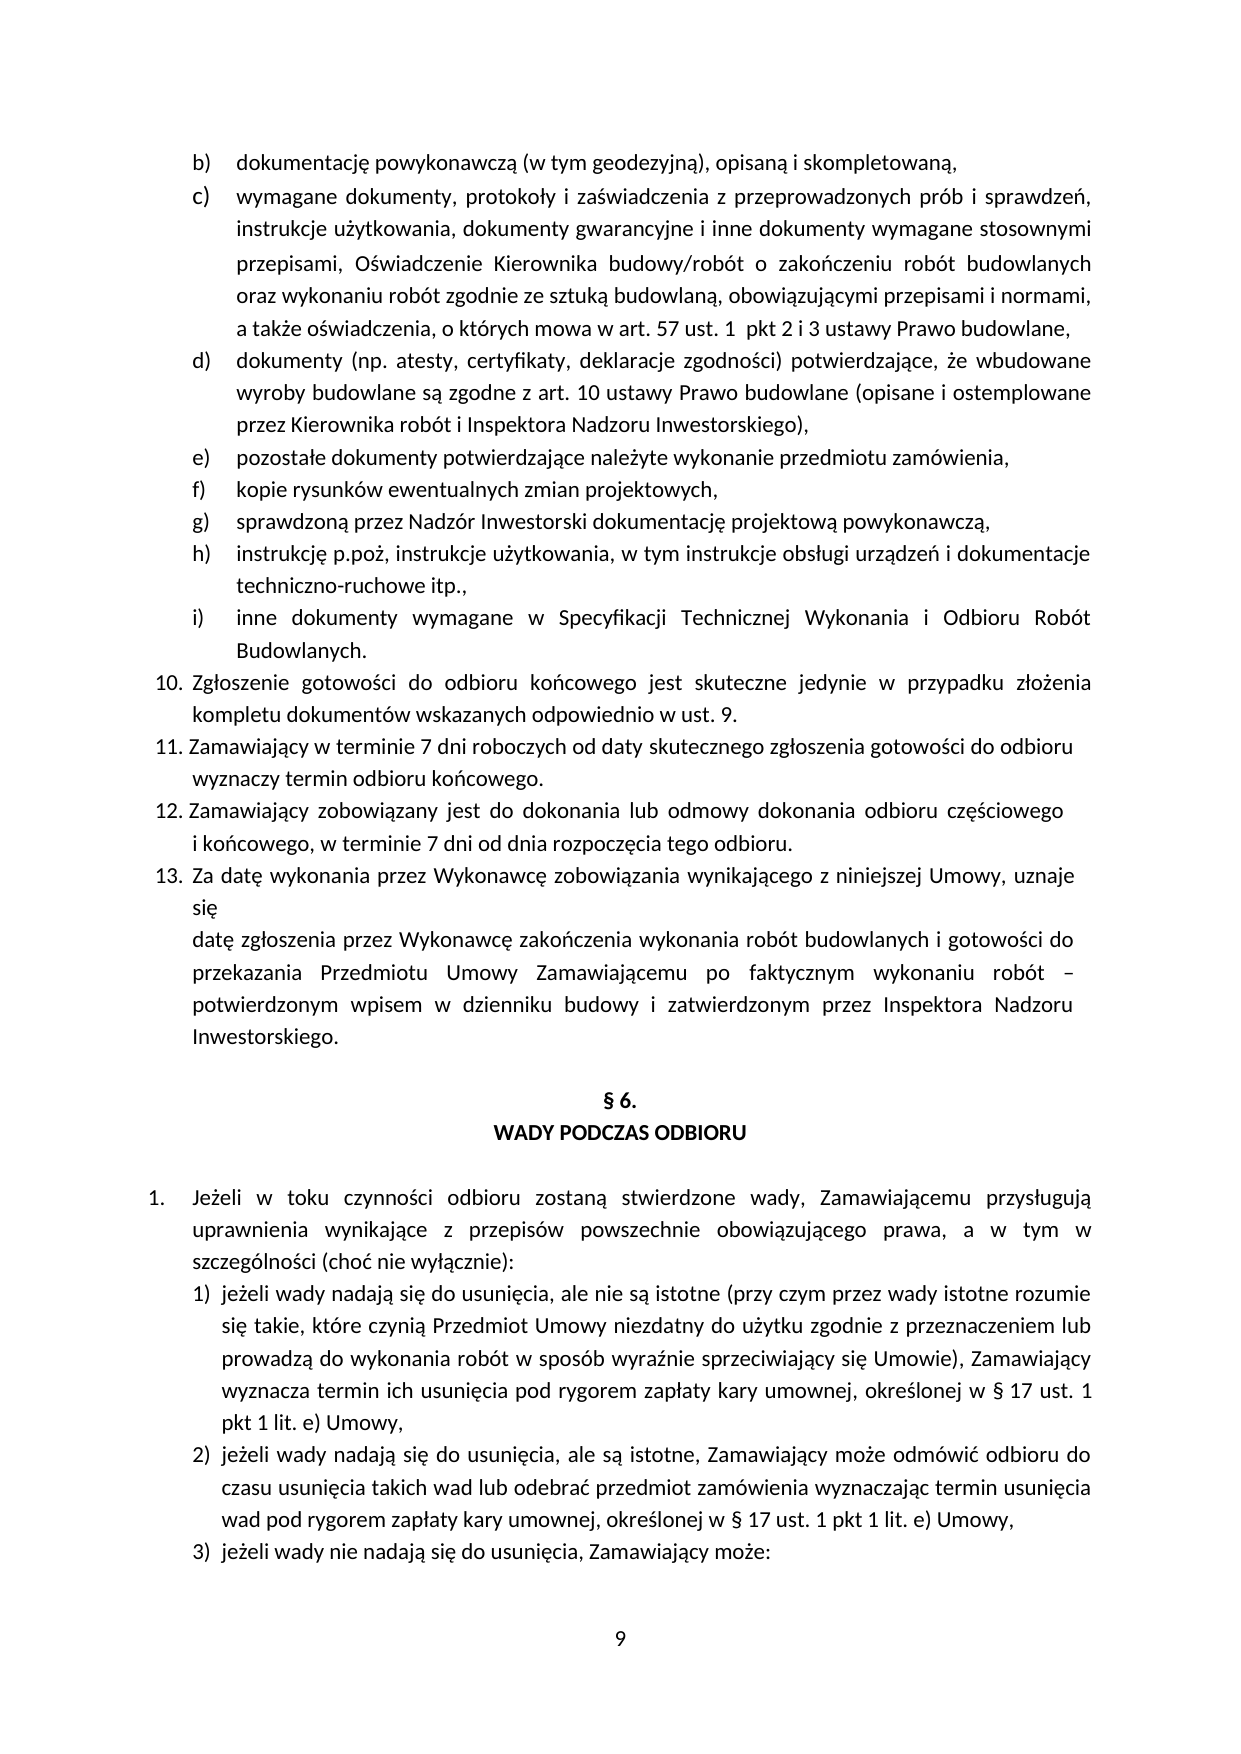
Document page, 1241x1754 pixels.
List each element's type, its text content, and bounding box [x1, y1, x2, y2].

list jeżeli wady nie nadają się do usunięcia, Zamawiający może: [192, 1537, 1093, 1565]
list pozostałe dokumenty potwierdzające należyte wykonanie przedmiotu zamówienia, [192, 443, 1093, 471]
list Jeżeli w toku czynności odbioru zostaną stwierdzone wady, Zamawiającemu przysługują uprawnienia wynikające z przepisów powszechnie obowiązującego prawa, a w tym w szczególności (choć nie wyłącznie): [148, 1183, 1093, 1275]
list dokumentację powykonawczą (w tym geodezyjną), opisaną i skompletowaną, [192, 148, 1093, 176]
text § 6. [148, 1086, 1093, 1114]
list jeżeli wady nadają się do usunięcia, ale nie są istotne (przy czym przez wady istotne rozumie się takie, które czynią Przedmiot Umowy niezdatny do użytku zgodnie z przeznaczeniem lub prowadzą do wykonania robót w sposób wyraźnie sprzeciwiający się Umowie), Zamawiający wyznacza termin ich usunięcia pod rygorem zapłaty kary umownej, określonej w § 17 ust. 1 pkt 1 lit. e) Umowy, [192, 1279, 1093, 1436]
list wymagane dokumenty, protokoły i zaświadczenia z przeprowadzonych prób i sprawdzeń, instrukcje użytkowania, dokumenty gwarancyjne i inne dokumenty wymagane stosownymi przepisami, Oświadczenie Kierownika budowy/robót o zakończeniu robót budowlanych oraz wykonaniu robót zgodnie ze sztuką budowlaną, obowiązującymi przepisami i normami, a także oświadczenia, o których mowa w art. 57 ust. 1 pkt 2 i 3 ustawy Prawo budowlane, [192, 180, 1093, 342]
list jeżeli wady nadają się do usunięcia, ale są istotne, Zamawiający może odmówić odbioru do czasu usunięcia takich wad lub odebrać przedmiot zamówienia wyznaczając termin usunięcia wad pod rygorem zapłaty kary umownej, określonej w § 17 ust. 1 pkt 1 lit. e) Umowy, [192, 1440, 1093, 1533]
list dokumenty (np. atesty, certyfikaty, deklaracje zgodności) potwierdzające, że wbudowane wyroby budowlane są zgodne z art. 10 ustawy Prawo budowlane (opisane i ostemplowane przez Kierownika robót i Inspektora Nadzoru Inwestorskiego), [192, 346, 1093, 438]
list Zgłoszenie gotowości do odbioru końcowego jest skuteczne jedynie w przypadku złożenia kompletu dokumentów wskazanych odpowiednio w ust. 9. [154, 668, 1093, 728]
text WADY PODCZAS ODBIORU [148, 1118, 1093, 1147]
list inne dokumenty wymagane w Specyfikacji Technicznej Wykonania i Odbioru Robót Budowlanych. [192, 603, 1093, 664]
list Za datę wykonania przez Wykonawcę zobowiązania wynikającego z niniejszej Umowy, uznaje się datę zgłoszenia przez Wykonawcę zakończenia wykonania robót budowlanych i gotowości do przekazania Przedmiotu Umowy Zamawiającemu po faktycznym wykonaniu robót – potwierdzonym wpisem w dzienniku budowy i zatwierdzonym przez Inspektora Nadzoru Inwestorskiego. [154, 861, 1075, 1050]
list kopie rysunków ewentualnych zmian projektowych, [192, 475, 1093, 503]
list Zamawiający zobowiązany jest do dokonania lub odmowy dokonania odbioru częściowego i końcowego, w terminie 7 dni od dnia rozpoczęcia tego odbioru. [154, 797, 1074, 857]
list instrukcję p.poż, instrukcje użytkowania, w tym instrukcje obsługi urządzeń i dokumentacje techniczno-ruchowe itp., [192, 539, 1093, 599]
list Zamawiający w terminie 7 dni roboczych od daty skutecznego zgłoszenia gotowości do odbioru wyznaczy termin odbioru końcowego. [154, 732, 1074, 792]
list sprawdzoną przez Nadzór Inwestorski dokumentację projektową powykonawczą, [192, 507, 1093, 535]
